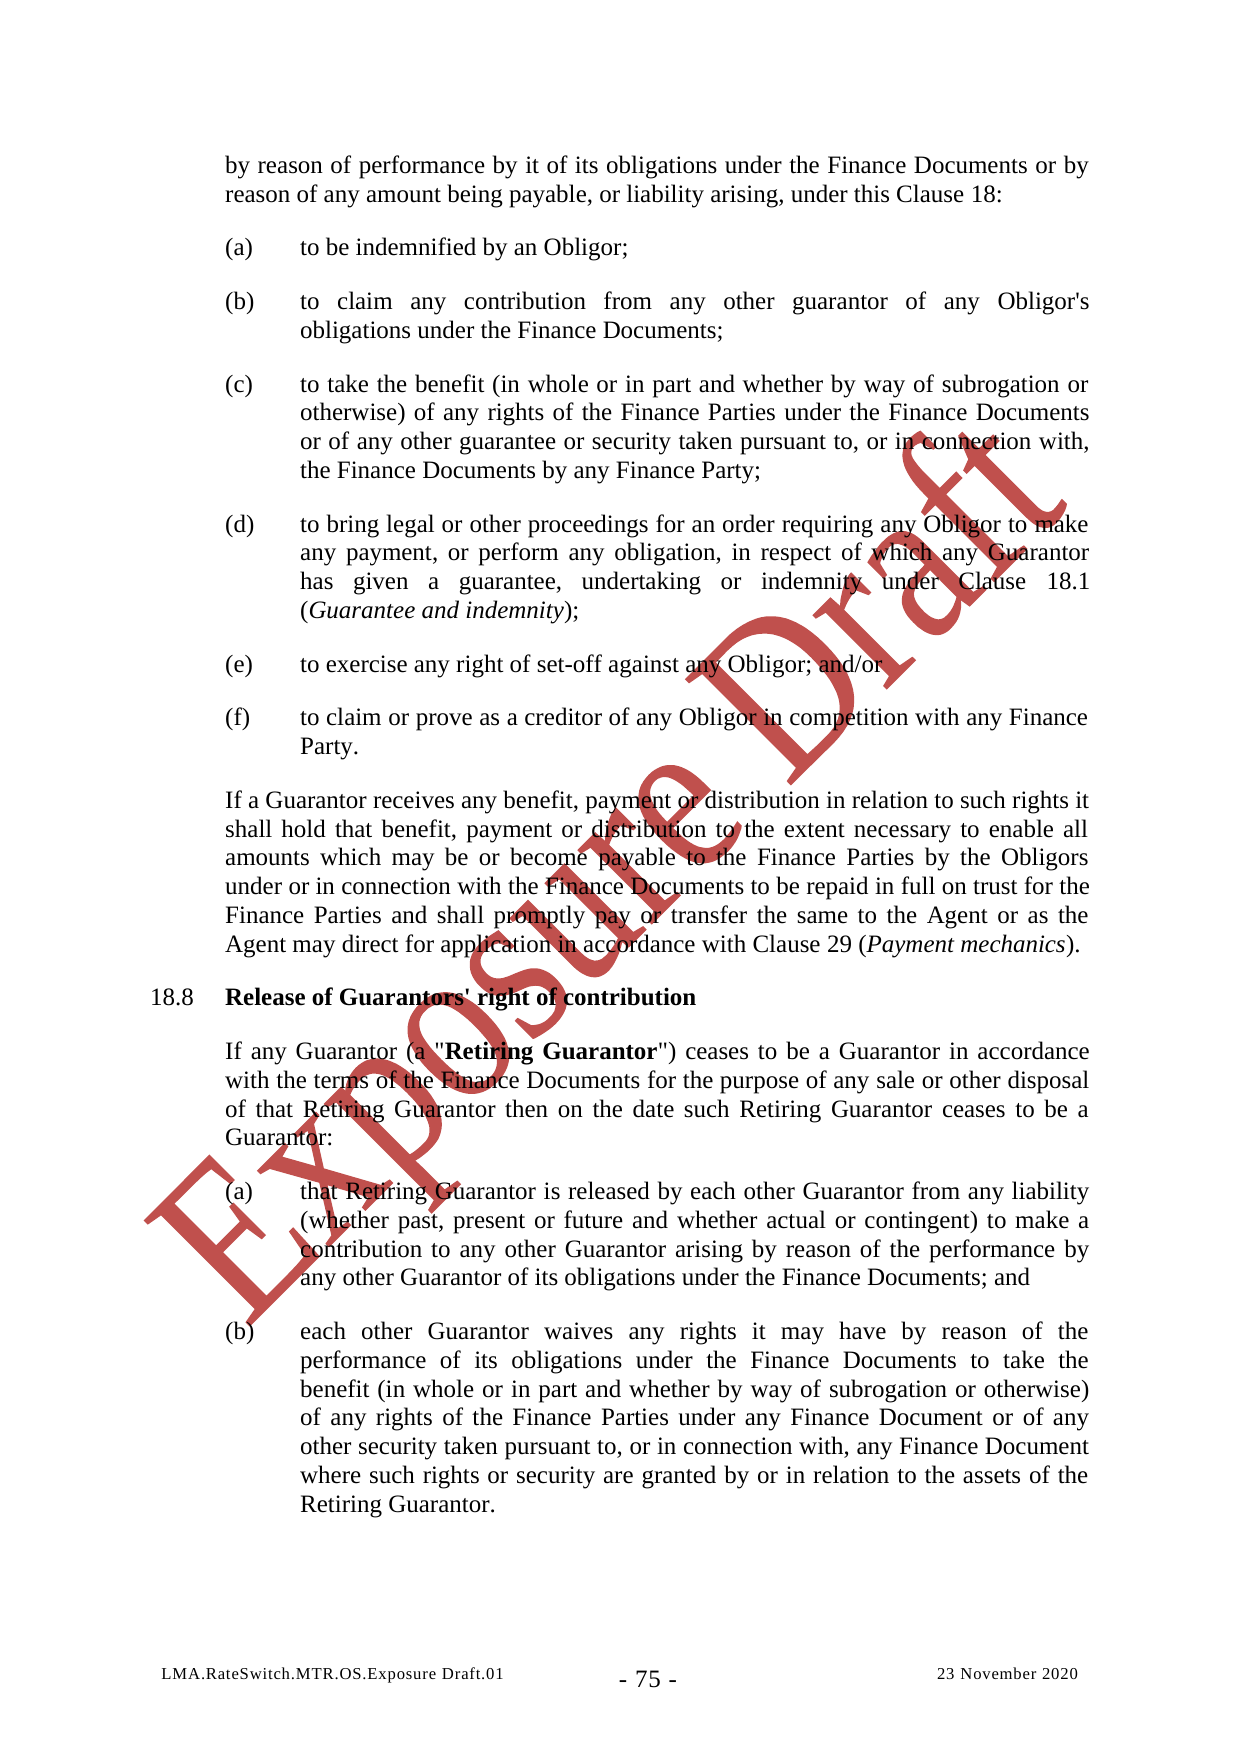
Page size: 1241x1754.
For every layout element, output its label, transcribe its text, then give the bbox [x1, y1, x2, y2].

text to take the benefit (in whole or in part and whether by way of subrogation or otherwise) of any rights of the Finance Parties under the Finance Documents or of any other guarantee or security taken pursuant to, or in connection with, the Finance Documents by any Finance Party; [225, 369, 1090, 484]
text to claim or prove as a creditor of any Obligor in competition with any Finance Party. [225, 702, 1090, 760]
text If any Guarantor (a "Retiring Guarantor") ceases to be a Guarantor in accordance with the terms of the Finance Documents for the purpose of any sale or other disposal of that Retiring Guarantor then on the date such Retiring Guarantor ceases to be a Guarantor: [225, 1036, 1090, 1151]
text If a Guarantor receives any benefit, payment or distribution in relation to such rights it shall hold that benefit, payment or distribution to the extent necessary to enable all amounts which may be or become payable to the Finance Parties by the Obligors under or in connection with the Finance Documents to be repaid in full on trust for the Finance Parties and shall promptly pay or transfer the same to the Agent or as the Agent may direct for application in accordance with Clause 29 (Payment mechanics). [225, 785, 1090, 957]
text each other Guarantor waives any rights it may have by reason of the performance of its obligations under the Finance Documents to take the benefit (in whole or in part and whether by way of subrogation or otherwise) of any rights of the Finance Parties under any Finance Document or of any other security taken pursuant to, or in connection with, any Finance Document where such rights or security are granted by or in relation to the assets of the Retiring Guarantor. [225, 1316, 1090, 1517]
text to bring legal or other proceedings for an order requiring any Obligor to make any payment, or perform any obligation, in respect of which any Guarantor has given a guarantee, undertaking or indemnity under Clause 18.1 (Guarantee and indemnity); [225, 509, 1090, 624]
text Release of Guarantors' right of contribution [150, 982, 1090, 1011]
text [225, 150, 1090, 207]
text to claim any contribution from any other guarantor of any Obligor's obligations under the Finance Documents; [225, 286, 1090, 344]
text to be indemnified by an Obligor; [225, 232, 1090, 261]
text that Retiring Guarantor is released by each other Guarantor from any liability (whether past, present or future and whether actual or contingent) to make a contribution to any other Guarantor arising by reason of the performance by any other Guarantor of its obligations under the Finance Documents; and [225, 1176, 1090, 1291]
text to exercise any right of set-off against any Obligor; and/or [225, 649, 1090, 677]
